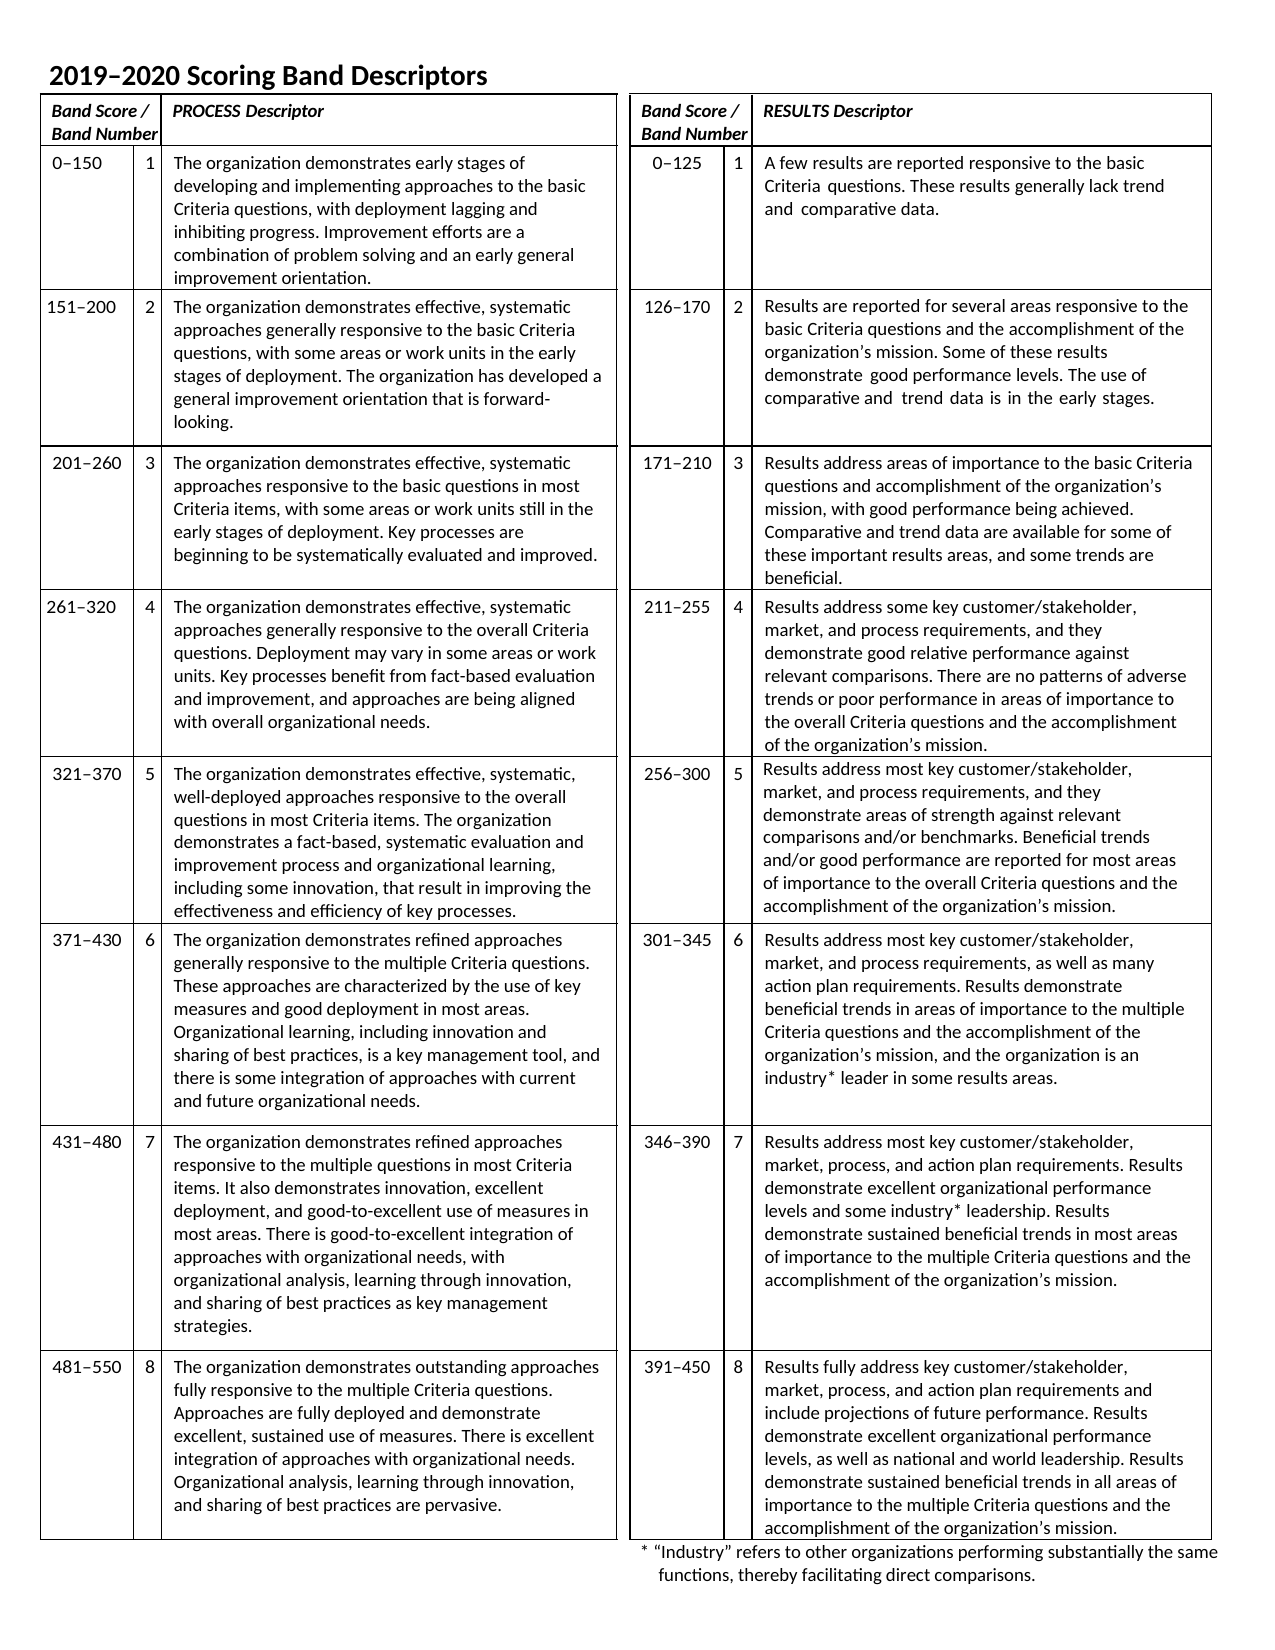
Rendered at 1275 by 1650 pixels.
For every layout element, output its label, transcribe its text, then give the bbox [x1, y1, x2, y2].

table_header PROCESS Descriptor [162, 95, 616, 145]
table_cell 171–210 [631, 447, 723, 589]
table_cell The organization demonstrates outstanding approaches fully responsive to the multiple Criteria questions. Approaches are fully deployed and demonstrate excellent, sustained use of measures. There is excellent integration of approaches with organizational needs. Organizational analysis, learning through innovation, and sharing of best practices are pervasive. [162, 1351, 616, 1539]
table_cell 1 [134, 146, 161, 289]
table_cell 481–550 [41, 1351, 133, 1539]
table_cell Results address most key customer/stakeholder, market, process, and action plan requirements. Results demonstrate excellent organizational performance levels and some industry* leadership. Results demonstrate sustained beneficial trends in most areas of importance to the multiple Criteria questions and the accomplishment of the organization’s mission. [753, 1126, 1211, 1349]
table_cell A few results are reported responsive to the basic Criteria questions. These results generally lack trend and comparative data. [753, 147, 1211, 289]
table_cell The organization demonstrates refined approaches generally responsive to the multiple Criteria questions. These approaches are characterized by the use of key measures and good deployment in most areas. Organizational learning, including innovation and sharing of best practices, is a key management tool, and there is some integration of approaches with current and future organizational needs. [162, 924, 616, 1124]
table_cell 1 [725, 147, 751, 289]
table_cell 2 [725, 290, 751, 445]
table_cell 346–390 [631, 1126, 723, 1349]
table_cell The organization demonstrates effective, systematic approaches generally responsive to the overall Criteria questions. Deployment may vary in some areas or work units. Key processes benefit from fact-based evaluation and improvement, and approaches are being aligned with overall organizational needs. [162, 590, 616, 756]
table_cell Results address most key customer/stakeholder, market, and process requirements, as well as many action plan requirements. Results demonstrate beneficial trends in areas of importance to the multiple Criteria questions and the accomplishment of the organization’s mission, and the organization is an industry* leader in some results areas. [753, 924, 1211, 1124]
table_cell 6 [134, 924, 161, 1124]
table_cell 201–260 [41, 447, 133, 589]
table_cell 4 [725, 590, 751, 756]
table_cell [617, 1350, 629, 1539]
table_cell [617, 1125, 629, 1349]
table_cell 7 [725, 1126, 751, 1349]
table_cell 8 [725, 1351, 751, 1539]
table_cell 256–300 [631, 757, 723, 922]
table_cell 8 [134, 1351, 161, 1539]
table_cell [617, 445, 629, 589]
table_cell 431–480 [41, 1126, 133, 1349]
table_cell 0–150 [41, 146, 133, 289]
table_cell 7 [134, 1126, 161, 1349]
table_cell 5 [725, 757, 751, 922]
table_cell 0–125 [631, 147, 723, 289]
table_cell The organization demonstrates early stages of developing and implementing approaches to the basic Criteria questions, with deployment lagging and inhibiting progress. Improvement efforts are a combination of problem solving and an early general improvement orientation. [162, 146, 616, 289]
table_cell The organization demonstrates effective, systematic, well-deployed approaches responsive to the overall questions in most Criteria items. The organization demonstrates a fact-based, systematic evaluation and improvement process and organizational learning, including some innovation, that result in improving the effectiveness and efficiency of key processes. [162, 757, 616, 922]
table_cell 261–320 [41, 590, 133, 756]
table_cell 3 [725, 447, 751, 589]
table_cell 3 [134, 447, 161, 589]
table_cell 321–370 [41, 757, 133, 922]
table_cell The organization demonstrates effective, systematic approaches responsive to the basic questions in most Criteria items, with some areas or work units still in the early stages of deployment. Key processes are beginning to be systematically evaluated and improved. [162, 447, 616, 589]
table_header [617, 93, 630, 145]
table_cell 126–170 [631, 290, 723, 445]
table_cell [617, 145, 629, 289]
table_header RESULTS Descriptor [753, 94, 1211, 145]
table_cell Results address areas of importance to the basic Criteria questions and accomplishment of the organization’s mission, with good performance being achieved. Comparative and trend data are available for some of these important results areas, and some trends are beneficial. [753, 447, 1211, 589]
text * “Industry” refers to other organizations performing substantially the same functions, thereby facilitating direct comparisons. [639, 1540, 1239, 1586]
table_cell 151–200 [41, 290, 133, 445]
table_cell 2 [134, 290, 161, 445]
table_cell 391–450 [631, 1351, 723, 1539]
table_cell 6 [725, 924, 751, 1124]
table_cell Results address some key customer/stakeholder, market, and process requirements, and they demonstrate good relative performance against relevant comparisons. There are no patterns of adverse trends or poor performance in areas of importance to the overall Criteria questions and the accomplishment of the organization’s mission. [753, 590, 1211, 756]
table_header Band Score / Band Number [631, 94, 752, 145]
table_cell 301–345 [631, 924, 723, 1124]
table_cell 211–255 [631, 590, 723, 756]
table_cell 4 [134, 590, 161, 756]
table_header Band Score / Band Number [41, 95, 160, 145]
table_cell [617, 923, 629, 1124]
table_cell Results are reported for several areas responsive to the basic Criteria questions and the accomplishment of the organization’s mission. Some of these results demonstrate good performance levels. The use of comparative and trend data is in the early stages. [753, 290, 1211, 445]
table_cell [617, 589, 629, 756]
text 2019–2020 Scoring Band Descriptors [49, 57, 1239, 93]
table_cell [617, 756, 629, 922]
table_cell 5 [134, 757, 161, 922]
table_cell [617, 289, 629, 445]
table_cell 371–430 [41, 924, 133, 1124]
table_cell The organization demonstrates effective, systematic approaches generally responsive to the basic Criteria questions, with some areas or work units in the early stages of deployment. The organization has developed a general improvement orientation that is forward-looking. [162, 290, 616, 445]
table_cell The organization demonstrates refined approaches responsive to the multiple questions in most Criteria items. It also demonstrates innovation, excellent deployment, and good-to-excellent use of measures in most areas. There is good-to-excellent integration of approaches with organizational needs, with organizational analysis, learning through innovation, and sharing of best practices as key management strategies. [162, 1126, 616, 1349]
table_cell Results address most key customer/stakeholder, market, and process requirements, and they demonstrate areas of strength against relevant comparisons and/or benchmarks. Beneficial trends and/or good performance are reported for most areas of importance to the overall Criteria questions and the accomplishment of the organization’s mission. [753, 757, 1211, 922]
table_cell Results fully address key customer/stakeholder, market, process, and action plan requirements and include projections of future performance. Results demonstrate excellent organizational performance levels, as well as national and world leadership. Results demonstrate sustained beneficial trends in all areas of importance to the multiple Criteria questions and the accomplishment of the organization’s mission. [753, 1351, 1211, 1539]
